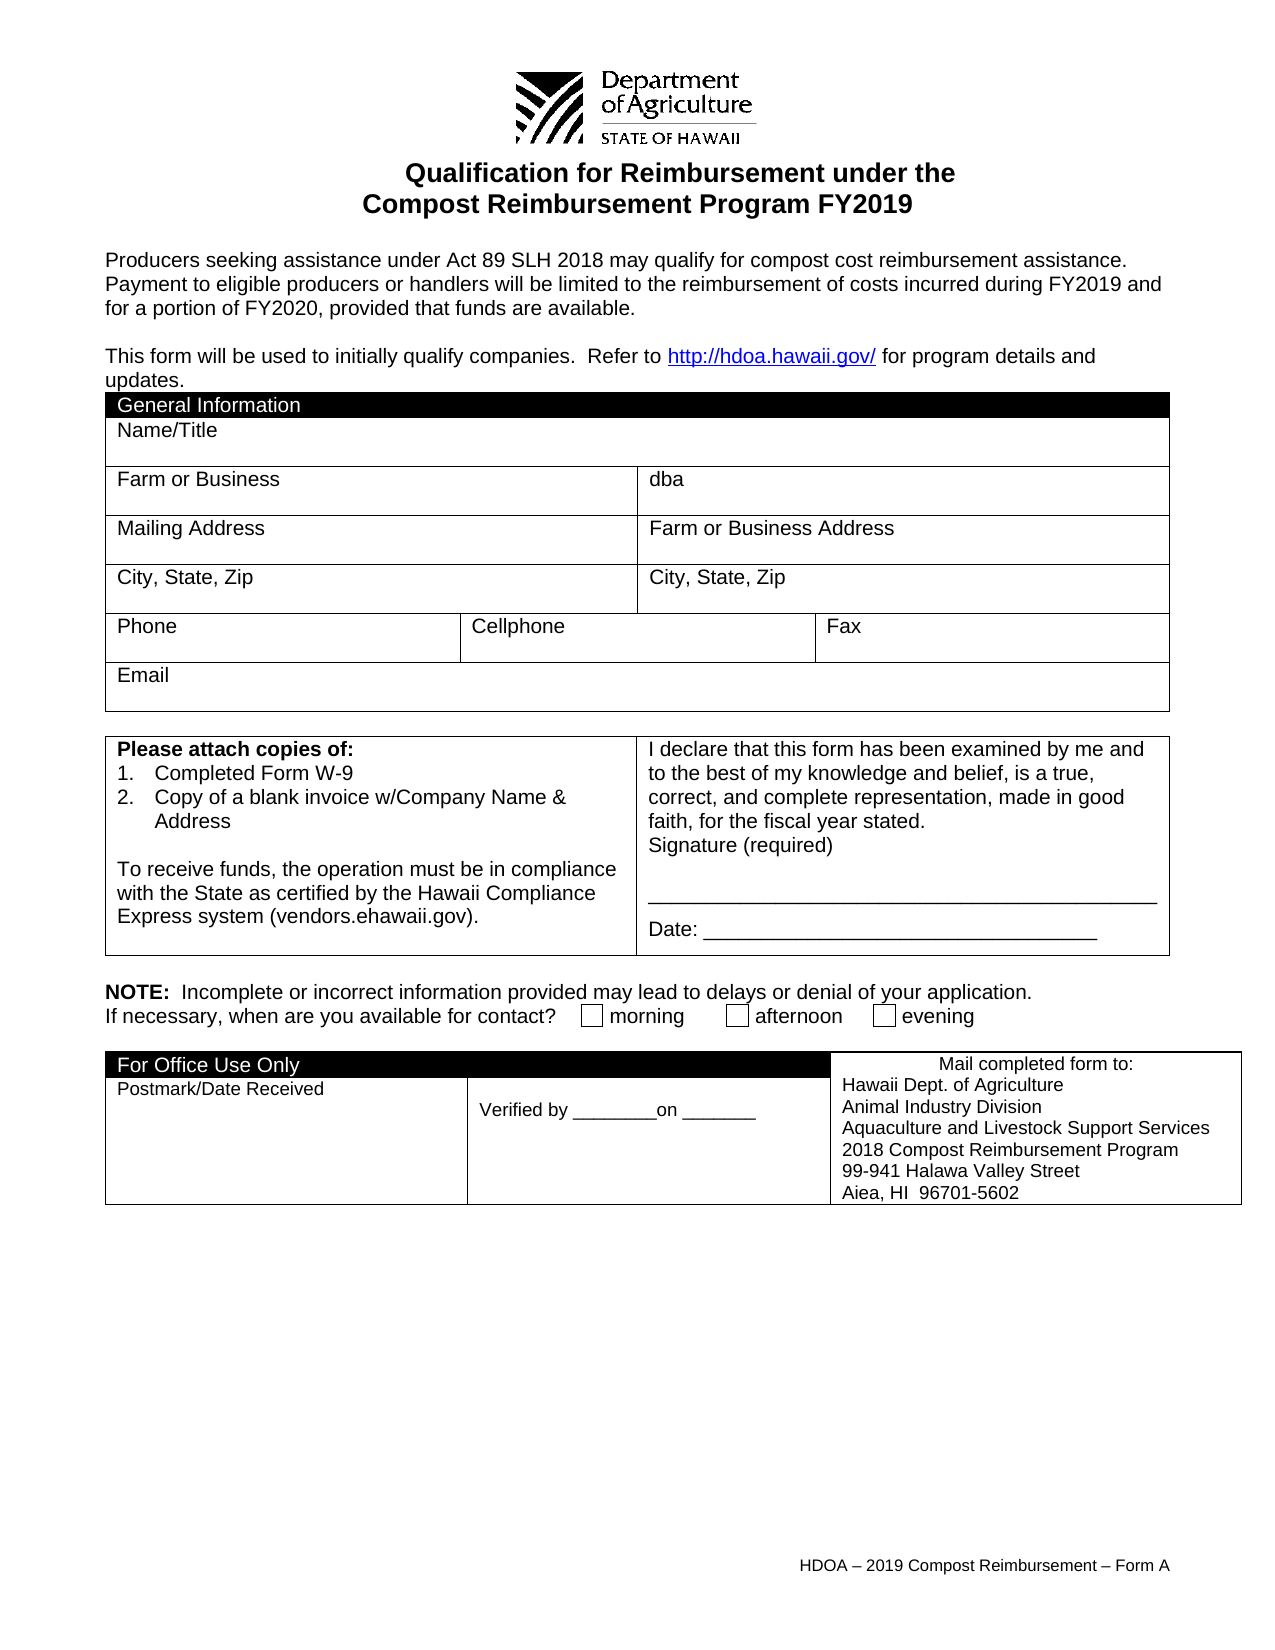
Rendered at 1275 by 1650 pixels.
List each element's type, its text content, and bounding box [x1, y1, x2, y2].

table_cell dba [638, 467, 1169, 515]
picture [500, 60, 775, 157]
table_header Mail completed form to: Hawaii Dept. of Agriculture Animal Industry Division Aquaculture and Livestock Support Services 2018 Compost Reimbursement Program 99-941 Halawa Valley Street Aiea, HI 96701-5602 [831, 1053, 1241, 1203]
table_cell City, State, Zip [638, 565, 1169, 613]
table_cell Postmark/Date Received [106, 1078, 467, 1203]
text NOTE: Incomplete or incorrect information provided may lead to delays or denial of your application. [105, 979, 1170, 1003]
table_cell Fax [816, 614, 1169, 662]
table_cell Farm or Business [106, 467, 637, 515]
table_header General Information [106, 393, 1169, 417]
table_header For Office Use Only [106, 1053, 830, 1076]
table_cell Mailing Address [106, 516, 637, 564]
text Producers seeking assistance under Act 89 SLH 2018 may qualify for compost cost reimbursement assistance. Payment to eligible producers or handlers will be limited to the reimbursement of costs incurred during FY2019 and for a portion of FY2020, provided that funds are available. [105, 248, 1170, 320]
table_cell Verified by ________on _______ [468, 1078, 830, 1203]
table_cell Email [106, 663, 1169, 711]
table_cell Phone [106, 614, 460, 662]
table_cell Cellphone [461, 614, 815, 662]
text This form will be used to initially qualify companies. Refer to http://hdoa.hawaii.gov/ for program details and updates. [105, 344, 1170, 392]
text Qualification for Reimbursement under the [330, 157, 1170, 188]
table_header Please attach copies of: Completed Form W-9 Copy of a blank invoice w/Company Name & Address To receive funds, the operation must be in compliance with the State as certified by the Hawaii Compliance Express system (vendors.ehawaii.gov). [106, 737, 636, 954]
table_header I declare that this form has been examined by me and to the best of my knowledge and belief, is a true, correct, and complete representation, made in good faith, for the fiscal year stated. Signature (required) ____________________________________________ Date: __________________________________ [637, 737, 1169, 954]
table_cell Name/Title [106, 418, 1169, 466]
text Compost Reimbursement Program FY2019 [105, 188, 1170, 219]
text If necessary, when are you available for contact? morning afternoon evening [105, 1003, 1170, 1027]
table_cell Farm or Business Address [638, 516, 1169, 564]
table_cell City, State, Zip [106, 565, 637, 613]
